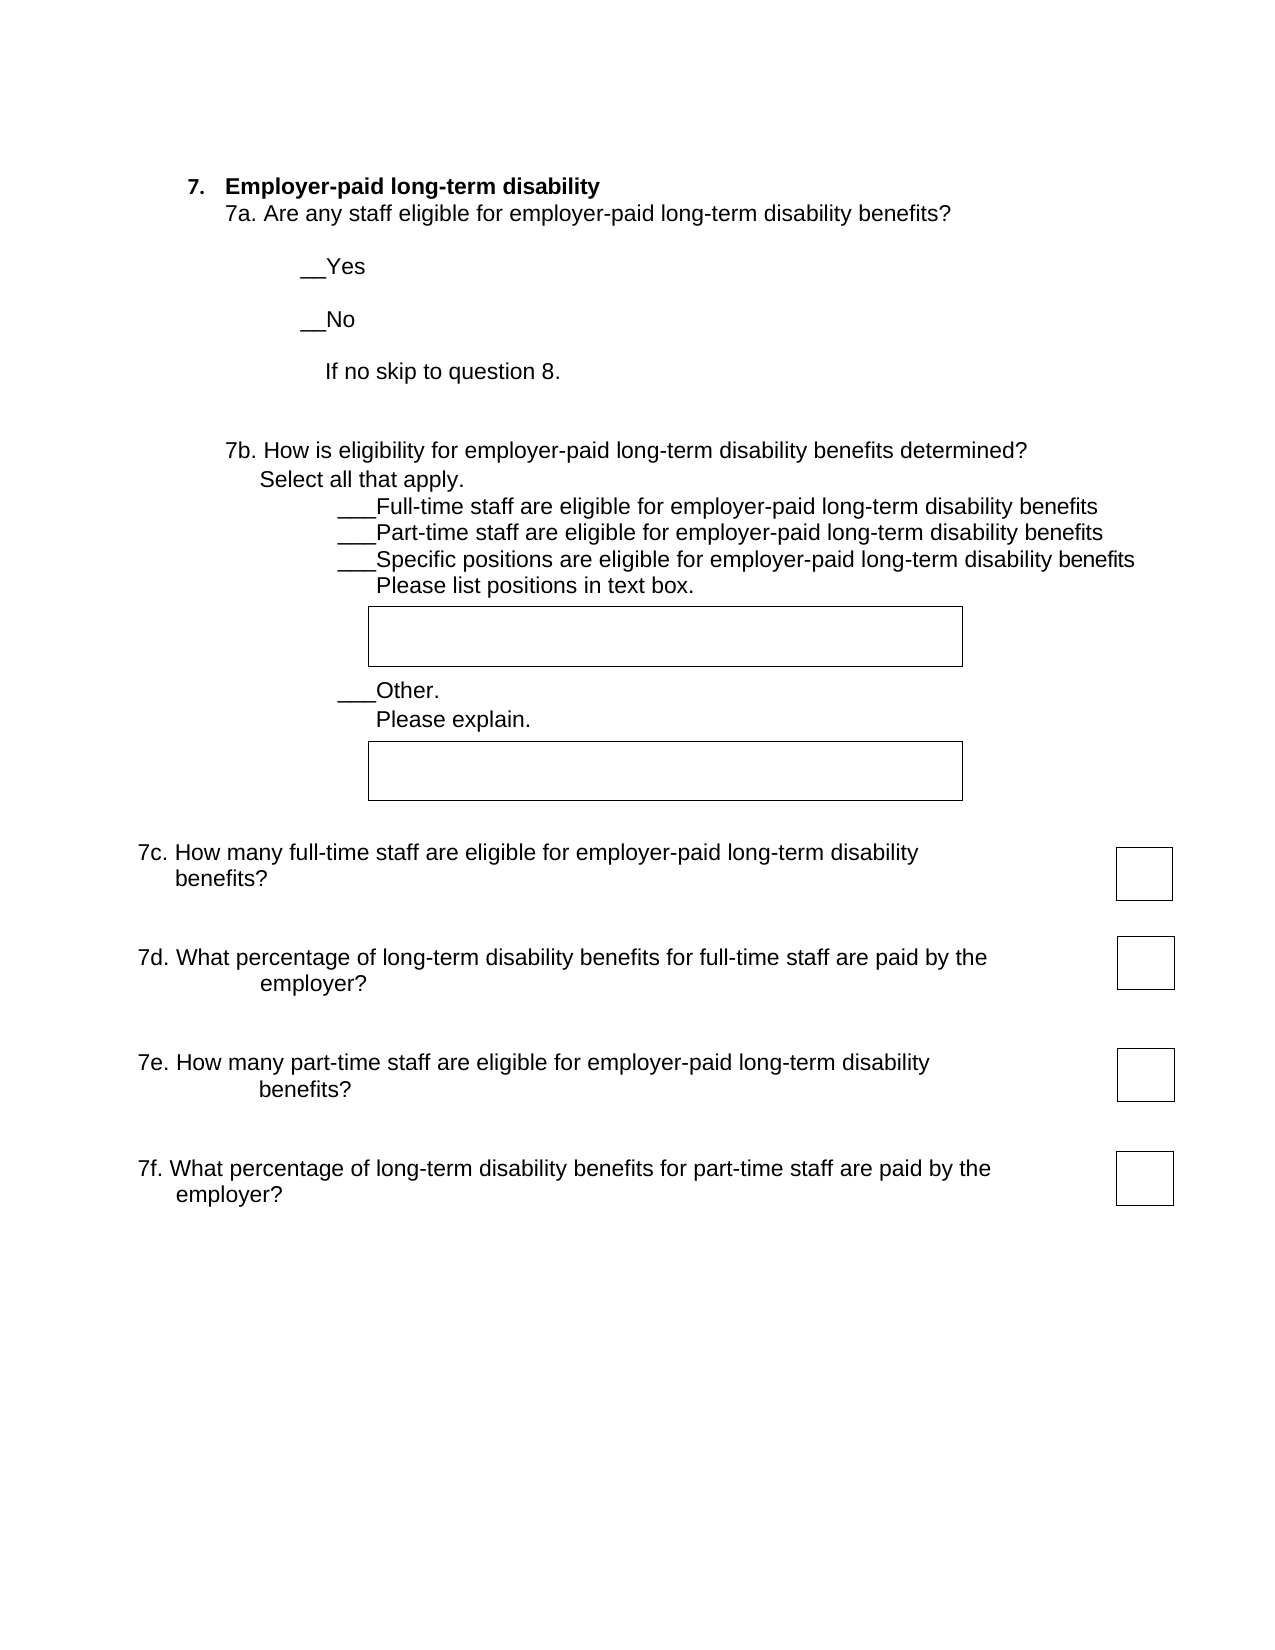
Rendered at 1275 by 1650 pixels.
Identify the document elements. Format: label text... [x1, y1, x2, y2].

list Please list positions in text box. [338, 572, 1256, 598]
list Select all that apply. [212, 464, 1094, 493]
text employer? [137, 1181, 1075, 1207]
table_header [369, 742, 962, 800]
list Please explain. [337, 704, 1256, 733]
text 7d. What percentage of long-term disability benefits for full-time staff are paid by the [137, 944, 1075, 970]
text 7a. Are any staff eligible for employer-paid long-term disability benefits? [225, 200, 1004, 227]
table_header [1118, 937, 1174, 989]
text 7f. What percentage of long-term disability benefits for part-time staff are paid by the [137, 1155, 1075, 1181]
table_header [1117, 848, 1172, 900]
text employer? [222, 970, 1075, 997]
text 7e. How many part-time staff are eligible for employer-paid long-term disability [137, 1049, 1075, 1076]
list ___Full-time staff are eligible for employer-paid long-term disability benefits [338, 493, 1256, 519]
list ___Other. [338, 677, 1256, 704]
text 7b. How is eligibility for employer-paid long-term disability benefits determined? [225, 437, 1256, 464]
subtitle Employer-paid long-term disability [187, 172, 1256, 200]
text __No [300, 306, 874, 332]
text benefits? [137, 865, 1075, 891]
text 7c. How many full-time staff are eligible for employer-paid long-term disability [137, 838, 1075, 865]
list ___Part-time staff are eligible for employer-paid long-term disability benefits [338, 519, 1256, 546]
text benefits? [222, 1076, 1075, 1102]
table_header [1118, 1049, 1174, 1101]
text __Yes [300, 253, 874, 279]
table_header [1117, 1152, 1173, 1204]
table_header [369, 607, 962, 666]
text If no skip to question 8. [250, 358, 874, 385]
list ___Specific positions are eligible for employer-paid long-term disability benefits [338, 546, 1256, 572]
